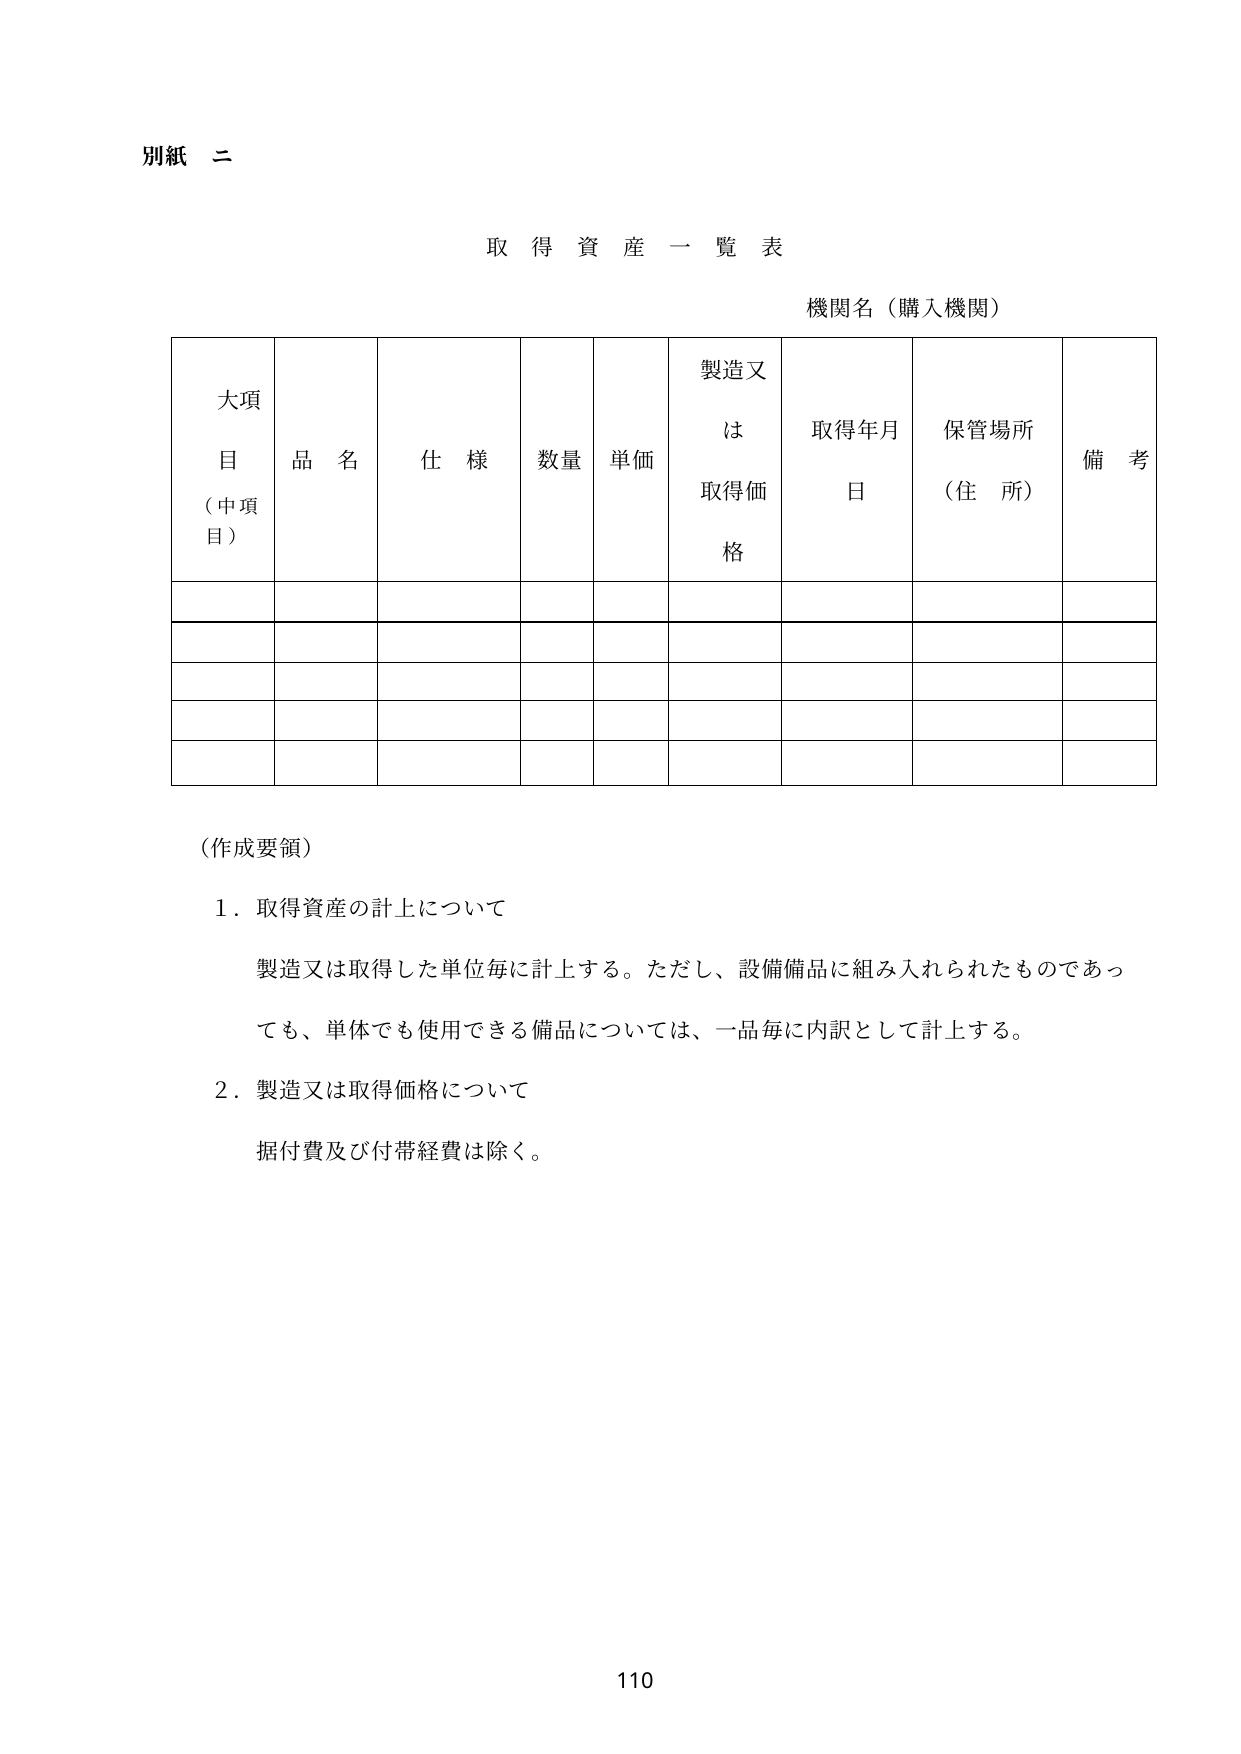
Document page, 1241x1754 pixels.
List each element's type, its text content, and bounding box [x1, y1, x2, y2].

text （作成要領） [119, 816, 1150, 877]
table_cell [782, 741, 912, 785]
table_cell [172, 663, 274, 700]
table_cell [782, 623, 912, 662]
text 別紙 ニ [119, 125, 1150, 186]
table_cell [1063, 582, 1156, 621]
text ても、単体でも使用できる備品については、一品毎に内訳として計上する。 [119, 998, 1150, 1059]
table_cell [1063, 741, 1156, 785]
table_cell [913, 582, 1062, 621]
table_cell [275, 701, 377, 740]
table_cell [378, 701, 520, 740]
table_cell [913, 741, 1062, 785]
text 機関名（購入機関） [119, 277, 1150, 337]
text １．取得資産の計上について [119, 877, 1150, 938]
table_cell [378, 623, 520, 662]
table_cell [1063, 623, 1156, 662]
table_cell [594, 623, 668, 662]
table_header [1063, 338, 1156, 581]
text 製造又は取得した単位毎に計上する。ただし、設備備品に組み入れられたものであっ [119, 938, 1150, 998]
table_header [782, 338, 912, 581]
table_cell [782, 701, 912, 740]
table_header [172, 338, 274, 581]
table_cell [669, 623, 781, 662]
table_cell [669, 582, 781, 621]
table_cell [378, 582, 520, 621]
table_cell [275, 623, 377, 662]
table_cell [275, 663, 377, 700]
text 据付費及び付帯経費は除く。 [119, 1119, 1150, 1180]
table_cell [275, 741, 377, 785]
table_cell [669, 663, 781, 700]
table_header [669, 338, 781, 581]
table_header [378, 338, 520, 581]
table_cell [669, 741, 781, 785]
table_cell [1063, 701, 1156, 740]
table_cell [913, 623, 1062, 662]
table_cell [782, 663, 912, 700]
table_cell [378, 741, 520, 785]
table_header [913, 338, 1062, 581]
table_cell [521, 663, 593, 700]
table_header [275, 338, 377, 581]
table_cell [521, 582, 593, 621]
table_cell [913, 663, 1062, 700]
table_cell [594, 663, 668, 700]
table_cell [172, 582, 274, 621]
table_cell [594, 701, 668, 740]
text 取 得 資 産 一 覧 表 [119, 216, 1150, 277]
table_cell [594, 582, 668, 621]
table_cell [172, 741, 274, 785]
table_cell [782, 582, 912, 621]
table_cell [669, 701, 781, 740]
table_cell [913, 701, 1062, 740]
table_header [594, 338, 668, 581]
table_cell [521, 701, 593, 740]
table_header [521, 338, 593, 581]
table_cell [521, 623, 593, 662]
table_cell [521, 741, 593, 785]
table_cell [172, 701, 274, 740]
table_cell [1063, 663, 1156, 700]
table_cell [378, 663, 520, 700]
text ２．製造又は取得価格について [119, 1059, 1150, 1119]
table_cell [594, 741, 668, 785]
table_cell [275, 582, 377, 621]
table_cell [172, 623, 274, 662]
